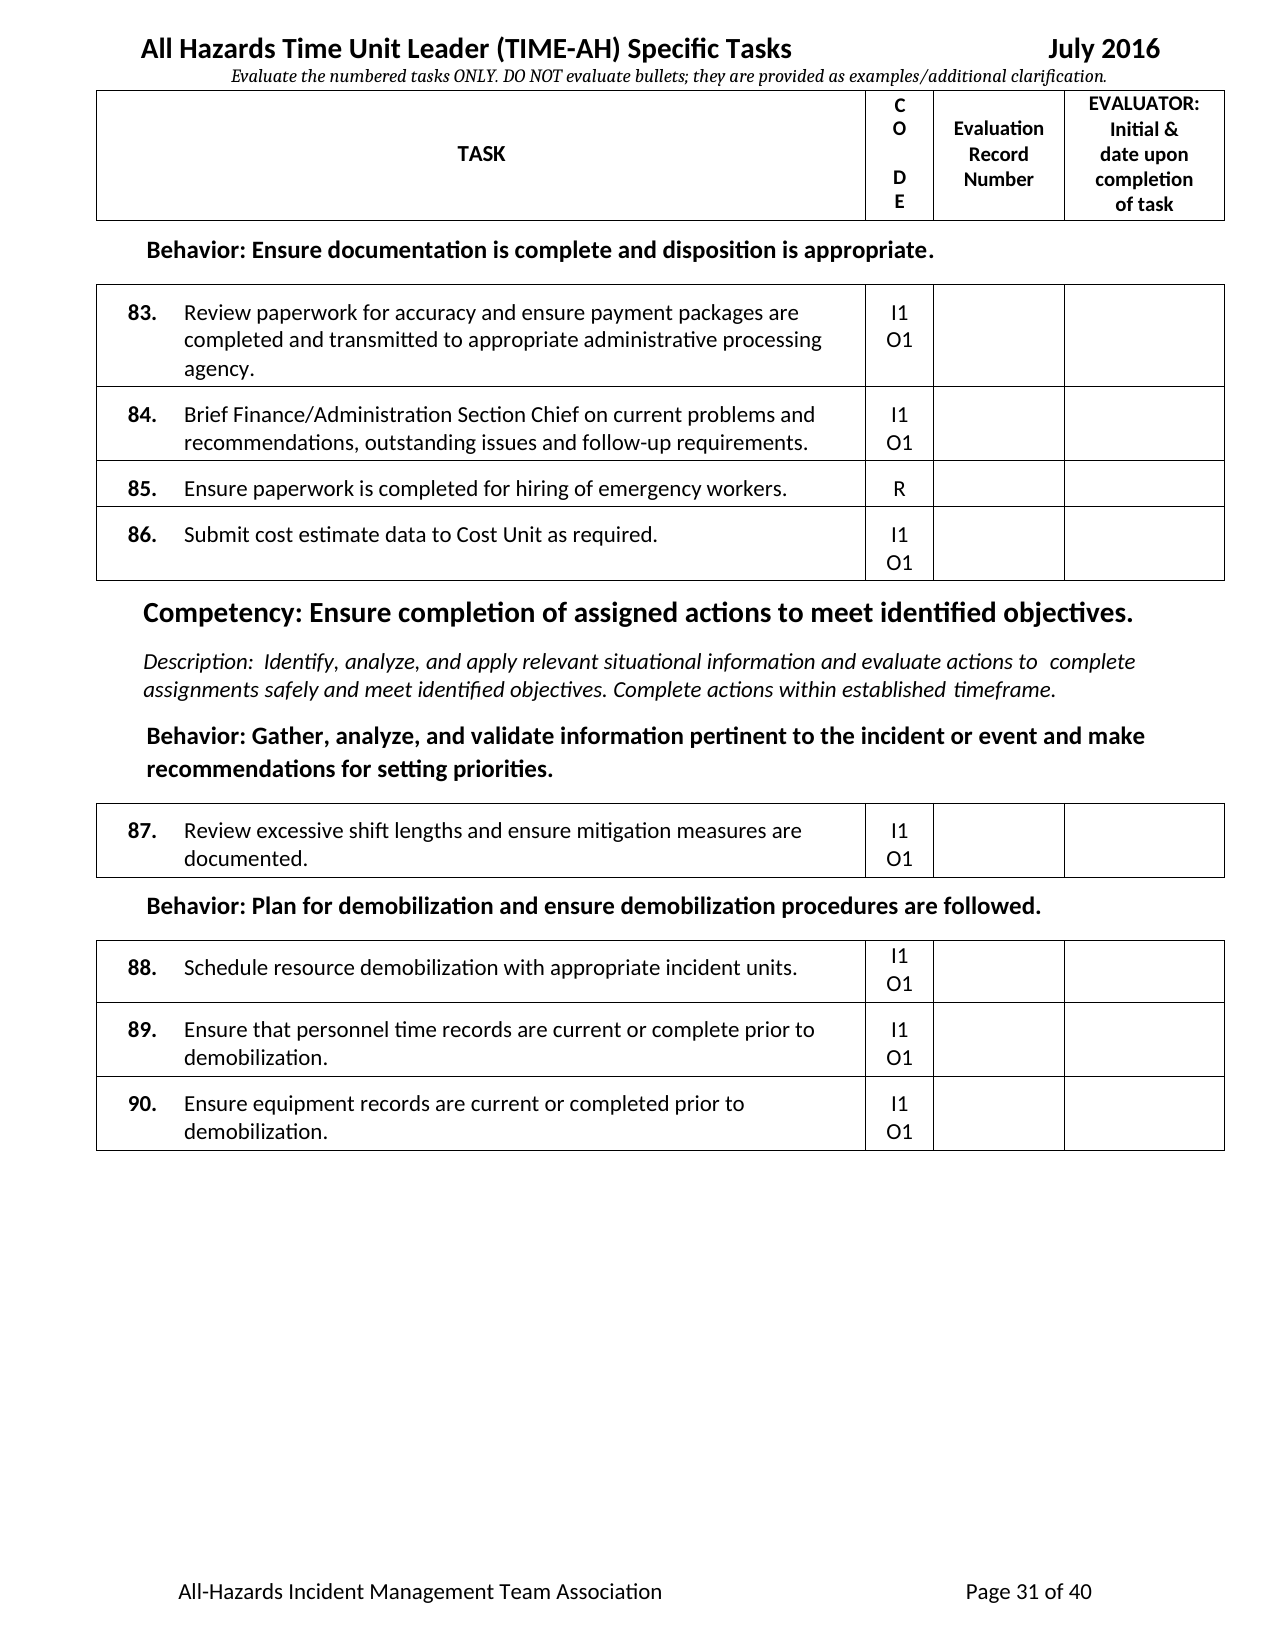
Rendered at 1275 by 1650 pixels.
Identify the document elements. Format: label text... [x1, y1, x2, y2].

table_cell Review excessive shift lengths and ensure mitigation measures are documented. [97, 804, 865, 877]
table_cell I1 O1 [866, 804, 933, 877]
table_header EVALUATOR: Initial & date upon completion of task [1065, 91, 1224, 220]
table_cell Review paperwork for accuracy and ensure payment packages are completed and transmitted to appropriate administrative processing agency. [97, 285, 865, 386]
table_cell [1065, 804, 1224, 877]
table_cell I1 O1 [866, 285, 933, 386]
table_cell [1065, 1077, 1224, 1150]
table_cell [934, 387, 1064, 460]
table_cell Submit cost estimate data to Cost Unit as required. [97, 507, 865, 580]
table_cell I1 O1 [866, 1077, 933, 1150]
table_cell [1065, 461, 1224, 506]
table_cell Behavior: Plan for demobilization and ensure demobilization procedures are followed. [97, 878, 1224, 940]
table_cell I1 O1 [866, 941, 933, 1002]
table_cell Competency: Ensure completion of assigned actions to meet identified objectives. Description: Identify, analyze, and apply relevant situational information and evaluate actions to complete assignments safely and meet identified objectives. Complete actions within established timeframe. [97, 581, 1224, 708]
table_cell Ensure that personnel time records are current or complete prior to demobilization. [97, 1003, 865, 1076]
table_cell [934, 507, 1064, 580]
table_header TASK [97, 91, 865, 220]
table_cell I1 O1 [866, 507, 933, 580]
table_header Evaluation Record Number [934, 91, 1064, 220]
table_cell [934, 461, 1064, 506]
table_cell [934, 1077, 1064, 1150]
table_header C O D E [866, 91, 933, 220]
table_cell I1 O1 [866, 387, 933, 460]
table_cell Behavior: Ensure documentation is complete and disposition is appropriate. [97, 221, 1224, 284]
table_cell [1065, 507, 1224, 580]
table_cell Ensure paperwork is completed for hiring of emergency workers. [97, 461, 865, 506]
table_cell [934, 941, 1064, 1002]
table_cell [934, 1003, 1064, 1076]
table_cell Schedule resource demobilization with appropriate incident units. [97, 941, 865, 1002]
table_cell R [866, 461, 933, 506]
table_cell [934, 804, 1064, 877]
table_cell I1 O1 [866, 1003, 933, 1076]
table_cell [1065, 1003, 1224, 1076]
table_cell Behavior: Gather, analyze, and validate information pertinent to the incident or event and make recommendations for setting priorities. [97, 708, 1224, 803]
table_cell [1065, 387, 1224, 460]
table_cell Ensure equipment records are current or completed prior to demobilization. [97, 1077, 865, 1150]
table_cell [934, 285, 1064, 386]
table_cell [1065, 285, 1224, 386]
table_cell [1065, 941, 1224, 1002]
table_cell Brief Finance/Administration Section Chief on current problems and recommendations, outstanding issues and follow-up requirements. [97, 387, 865, 460]
